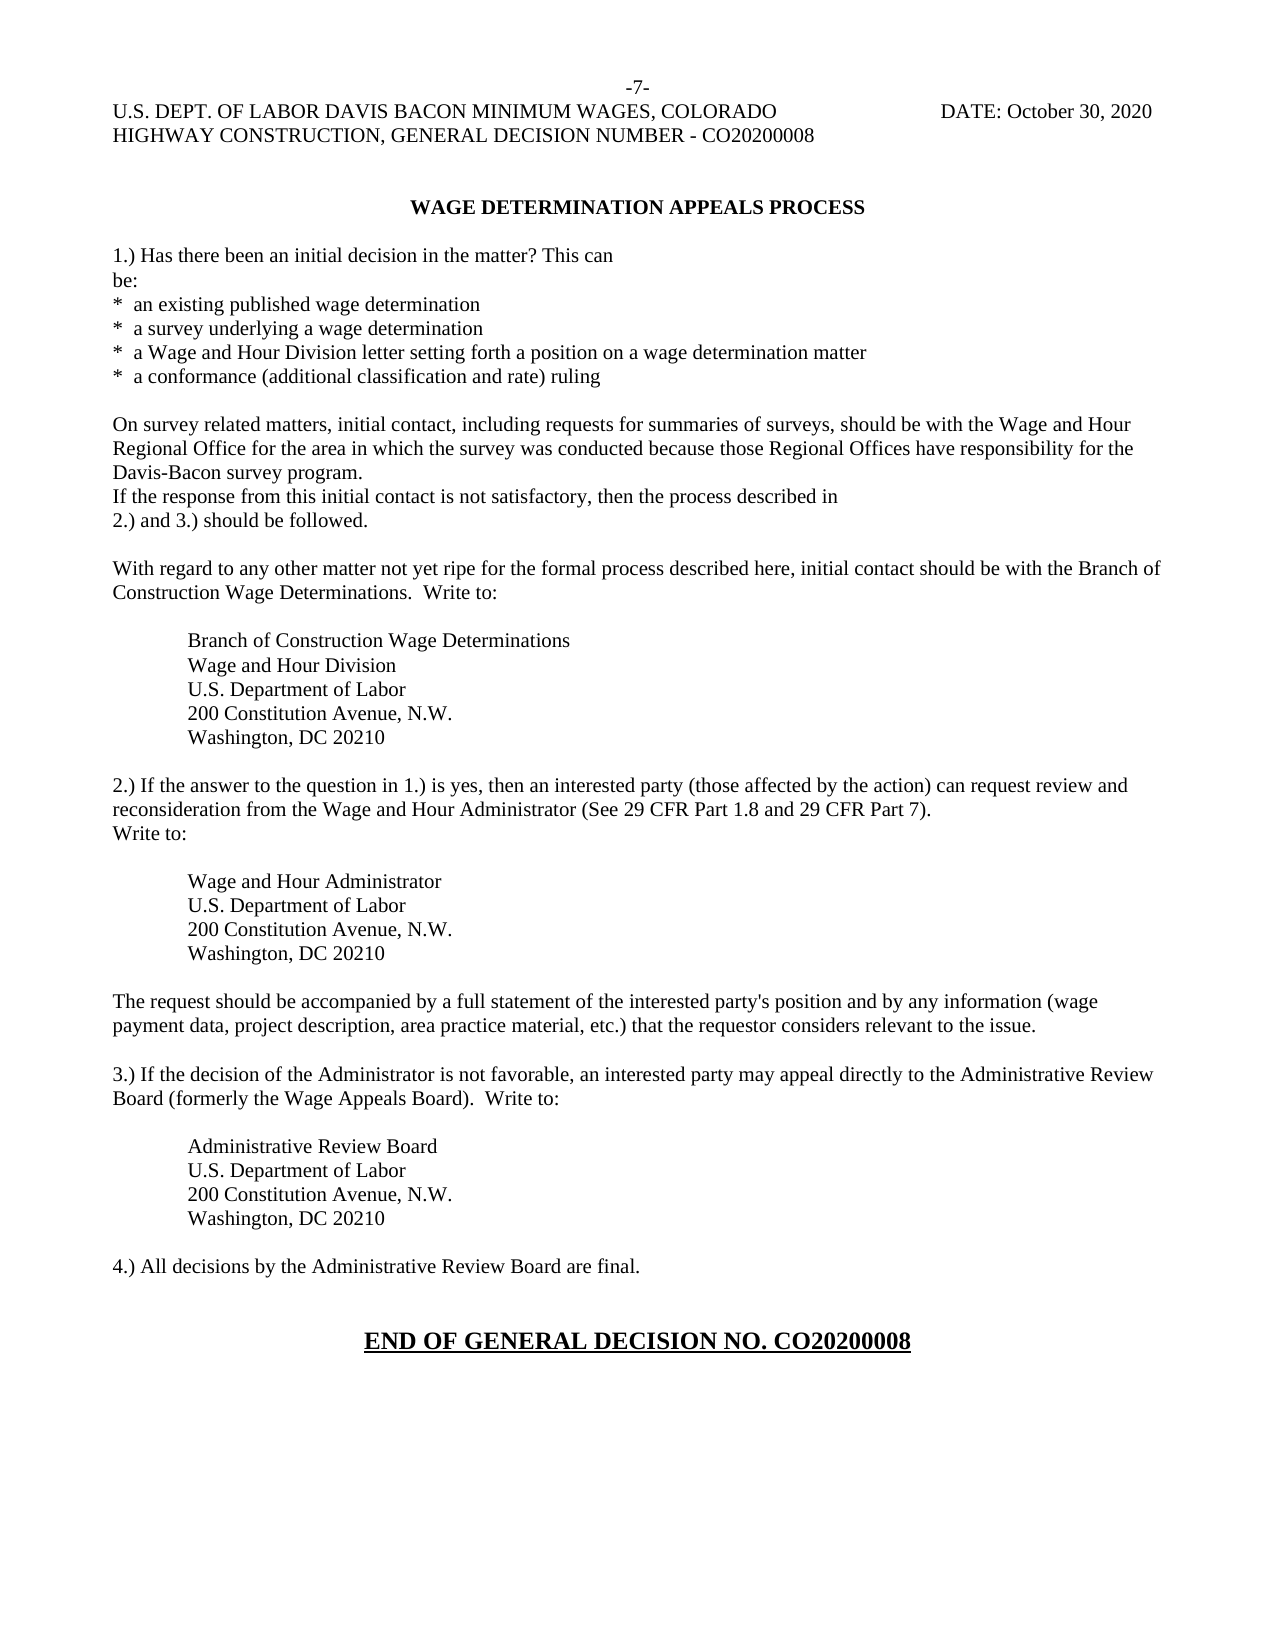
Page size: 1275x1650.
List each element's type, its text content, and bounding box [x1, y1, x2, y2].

text On survey related matters, initial contact, including requests for summaries of surveys, should be with the Wage and Hour Regional Office for the area in which the survey was conducted because those Regional Offices have responsibility for the Davis-Bacon survey program. [112, 412, 1162, 484]
text 2.) and 3.) should be followed. [112, 508, 1162, 532]
text If the response from this initial contact is not satisfactory, then the process described in [112, 484, 1162, 508]
text Administrative Review Board [112, 1134, 1162, 1158]
text * a survey underlying a wage determination [112, 316, 1162, 340]
text Washington, DC 20210 [112, 725, 1162, 749]
text * a conformance (additional classification and rate) ruling [112, 364, 1162, 388]
text Construction Wage Determinations. Write to: [112, 580, 1162, 604]
text U.S. Department of Labor [112, 1158, 1162, 1182]
text Washington, DC 20210 [112, 941, 1162, 965]
text 200 Constitution Avenue, N.W. [112, 701, 1162, 725]
text With regard to any other matter not yet ripe for the formal process described here, initial contact should be with the Branch of [112, 556, 1162, 580]
text Washington, DC 20210 [112, 1206, 1162, 1230]
text 3.) If the decision of the Administrator is not favorable, an interested party may appeal directly to the Administrative Review Board (formerly the Wage Appeals Board). Write to: [112, 1062, 1162, 1110]
text U.S. Department of Labor [112, 893, 1162, 917]
text 200 Constitution Avenue, N.W. [112, 917, 1162, 941]
text Branch of Construction Wage Determinations [112, 628, 1162, 652]
text * an existing published wage determination [112, 292, 1162, 316]
text 1.) Has there been an initial decision in the matter? This can [112, 243, 1162, 267]
text Wage and Hour Administrator [112, 869, 1162, 893]
text WAGE DETERMINATION APPEALS PROCESS [112, 195, 1162, 219]
text Wage and Hour Division [112, 652, 1162, 677]
text Write to: [112, 821, 1162, 845]
text 4.) All decisions by the Administrative Review Board are final. [112, 1254, 1162, 1278]
text U.S. Department of Labor [112, 677, 1162, 701]
text be: [112, 267, 1162, 292]
text 2.) If the answer to the question in 1.) is yes, then an interested party (those affected by the action) can request review and reconsideration from the Wage and Hour Administrator (See 29 CFR Part 1.8 and 29 CFR Part 7). [112, 773, 1162, 821]
text The request should be accompanied by a full statement of the interested party's position and by any information (wage payment data, project description, area practice material, etc.) that the requestor considers relevant to the issue. [112, 989, 1162, 1037]
text * a Wage and Hour Division letter setting forth a position on a wage determination matter [112, 340, 1162, 364]
text 200 Constitution Avenue, N.W. [112, 1182, 1162, 1206]
text END OF GENERAL DECISION NO. CO20200008 [112, 1326, 1162, 1355]
